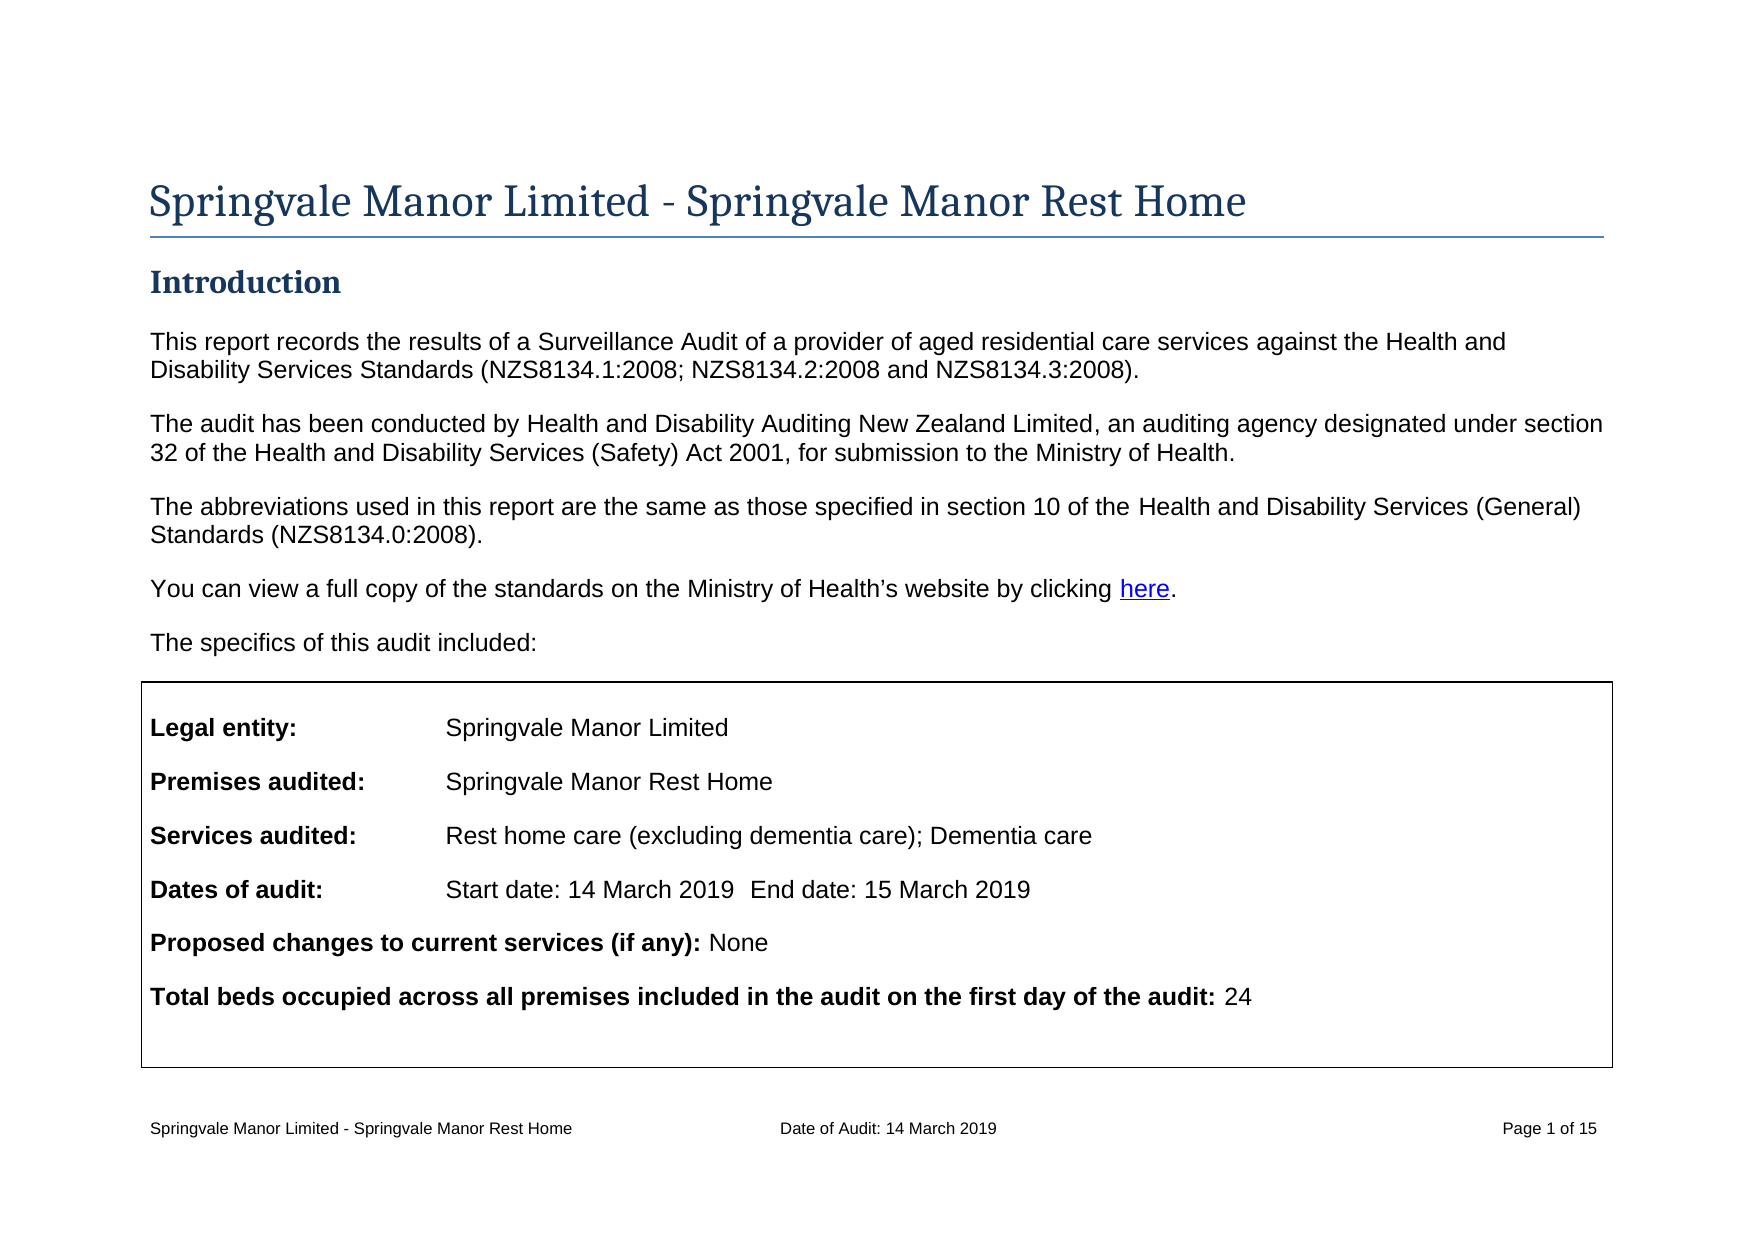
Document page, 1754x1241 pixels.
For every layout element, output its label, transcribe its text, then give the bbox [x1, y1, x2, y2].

subtitle Introduction [150, 263, 1604, 301]
text You can view a full copy of the standards on the Ministry of Health’s website by clicking here. [150, 574, 1604, 603]
text Total beds occupied across all premises included in the audit on the first day of the audit: 24 [142, 979, 1612, 1011]
text Legal entity: Springvale Manor Limited [150, 713, 1604, 742]
text This report records the results of a Surveillance Audit of a provider of aged residential care services against the Health and Disability Services Standards (NZS8134.1:2008; NZS8134.2:2008 and NZS8134.3:2008). [150, 326, 1604, 384]
text Proposed changes to current services (if any): None [142, 925, 1612, 957]
text The audit has been conducted by Health and Disability Auditing New Zealand Limited, an auditing agency designated under section 32 of the Health and Disability Services (Safety) Act 2001, for submission to the Ministry of Health. [150, 409, 1604, 466]
subtitle Springvale Manor Limited - Springvale Manor Rest Home [150, 175, 1604, 236]
text Premises audited: Springvale Manor Rest Home [142, 764, 1612, 796]
text The abbreviations used in this report are the same as those specified in section 10 of the Health and Disability Services (General) Standards (NZS8134.0:2008). [150, 491, 1604, 549]
text Services audited: Rest home care (excluding dementia care); Dementia care [142, 818, 1612, 849]
text The specifics of this audit included: [150, 628, 1604, 656]
text Dates of audit: Start date: 14 March 2019 End date: 15 March 2019 [142, 871, 1612, 903]
